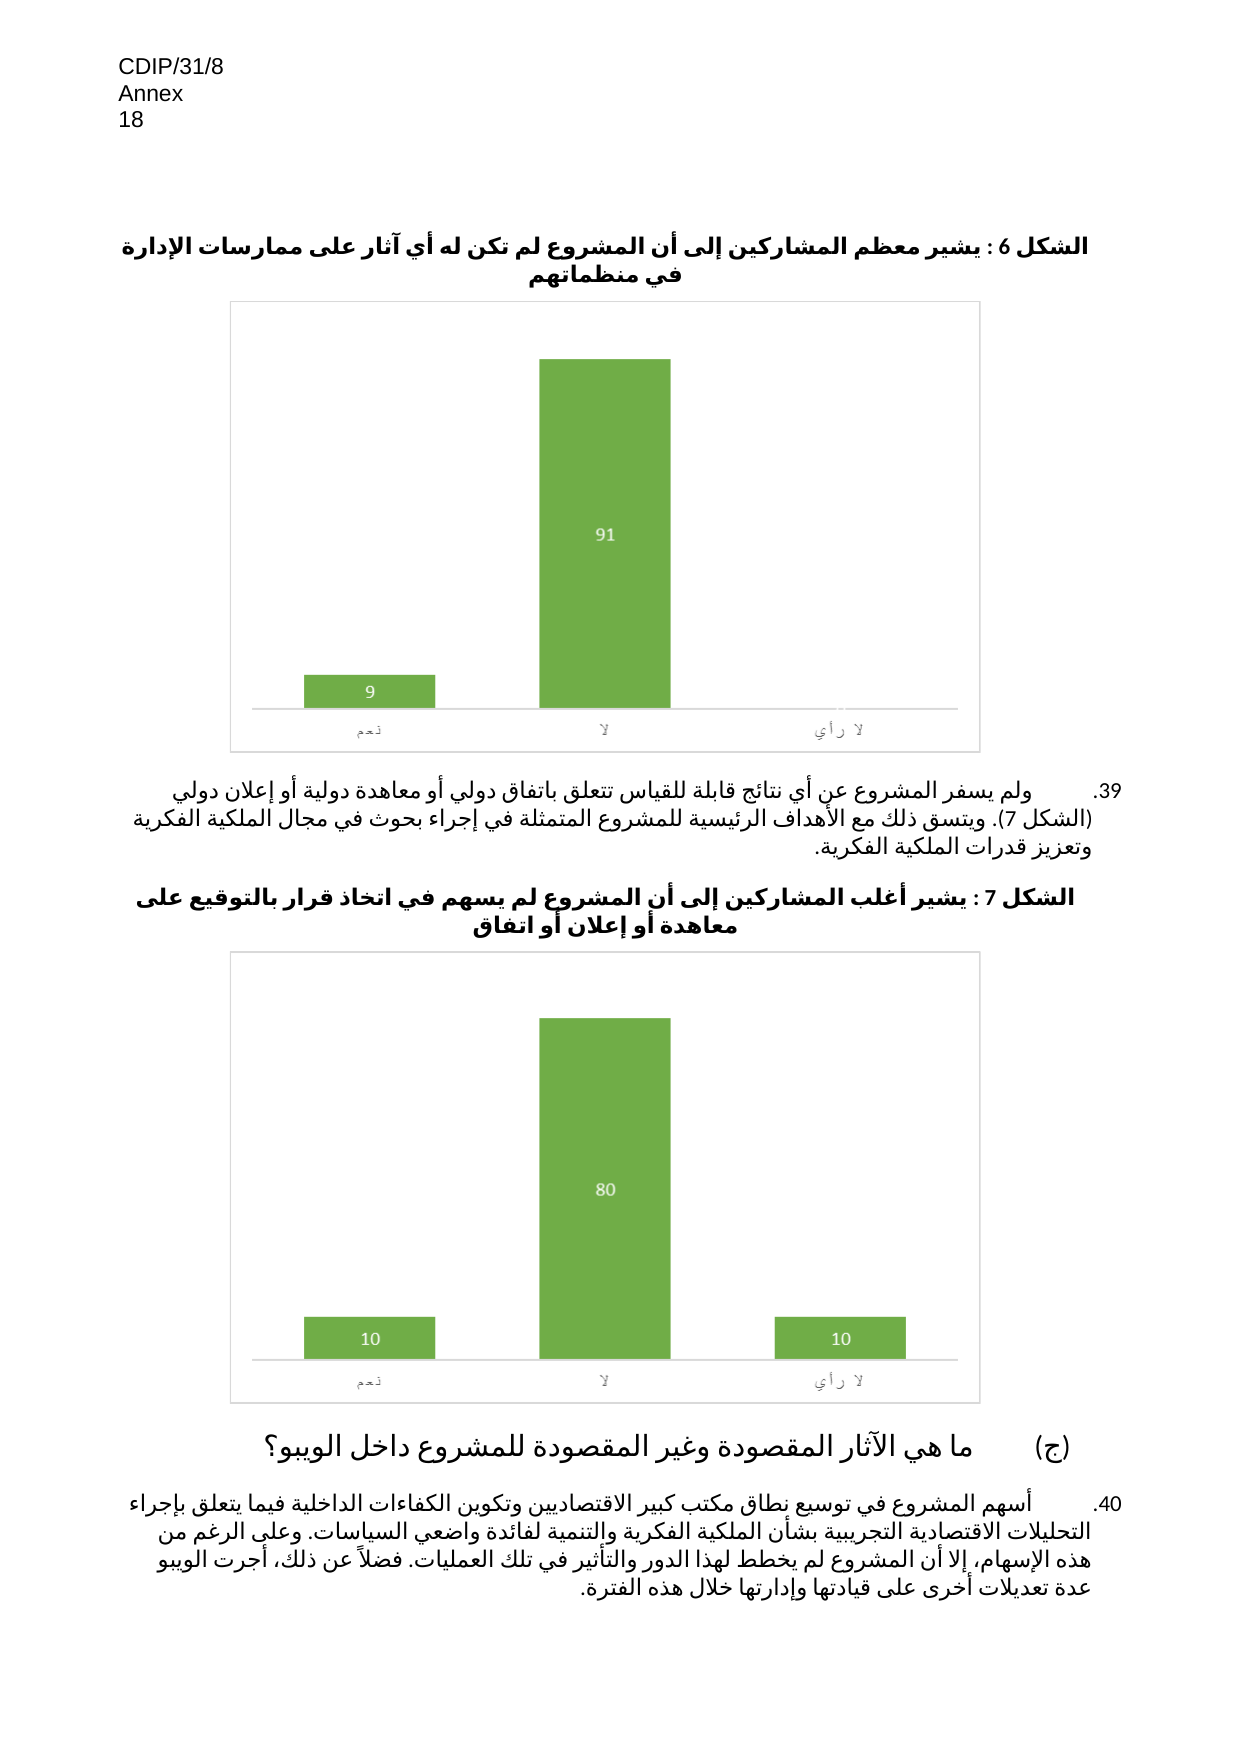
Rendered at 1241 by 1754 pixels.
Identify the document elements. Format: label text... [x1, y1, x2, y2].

picture [229, 301, 981, 753]
text أسهم المشروع في توسيع نطاق مكتب كبير الاقتصاديين وتكوين الكفاءات الداخلية فيما يتعلق بإجراء التحليلات الاقتصادية التجريبية بشأن الملكية الفكرية والتنمية لفائدة واضعي السياسات. وعلى الرغم من هذه الإسهام، إلا أن المشروع لم يخطط لهذا الدور والتأثير في تلك العمليات. فضلاً عن ذلك، أجرت الويبو عدة تعديلات أخرى على قيادتها وإدارتها خلال هذه الفترة. [118, 1489, 1092, 1601]
text ولم يسفر المشروع عن أي نتائج قابلة للقياس تتعلق باتفاق دولي أو معاهدة دولية أو إعلان دولي (الشكل 7). ويتسق ذلك مع الأهداف الرئيسية للمشروع المتمثلة في إجراء بحوث في مجال الملكية الفكرية وتعزيز قدرات الملكية الفكرية. [118, 776, 1092, 860]
text الشكل 7 : يشير أغلب المشاركين إلى أن المشروع لم يسهم في اتخاذ قرار بالتوقيع على معاهدة أو إعلان أو اتفاق [118, 883, 1092, 939]
picture [229, 951, 981, 1404]
subtitle ما هي الآثار المقصودة وغير المقصودة للمشروع داخل الويبو؟ [118, 1428, 1034, 1464]
text الشكل 6 : يشير معظم المشاركين إلى أن المشروع لم تكن له أي آثار على ممارسات الإدارة في منظماتهم [118, 232, 1092, 288]
